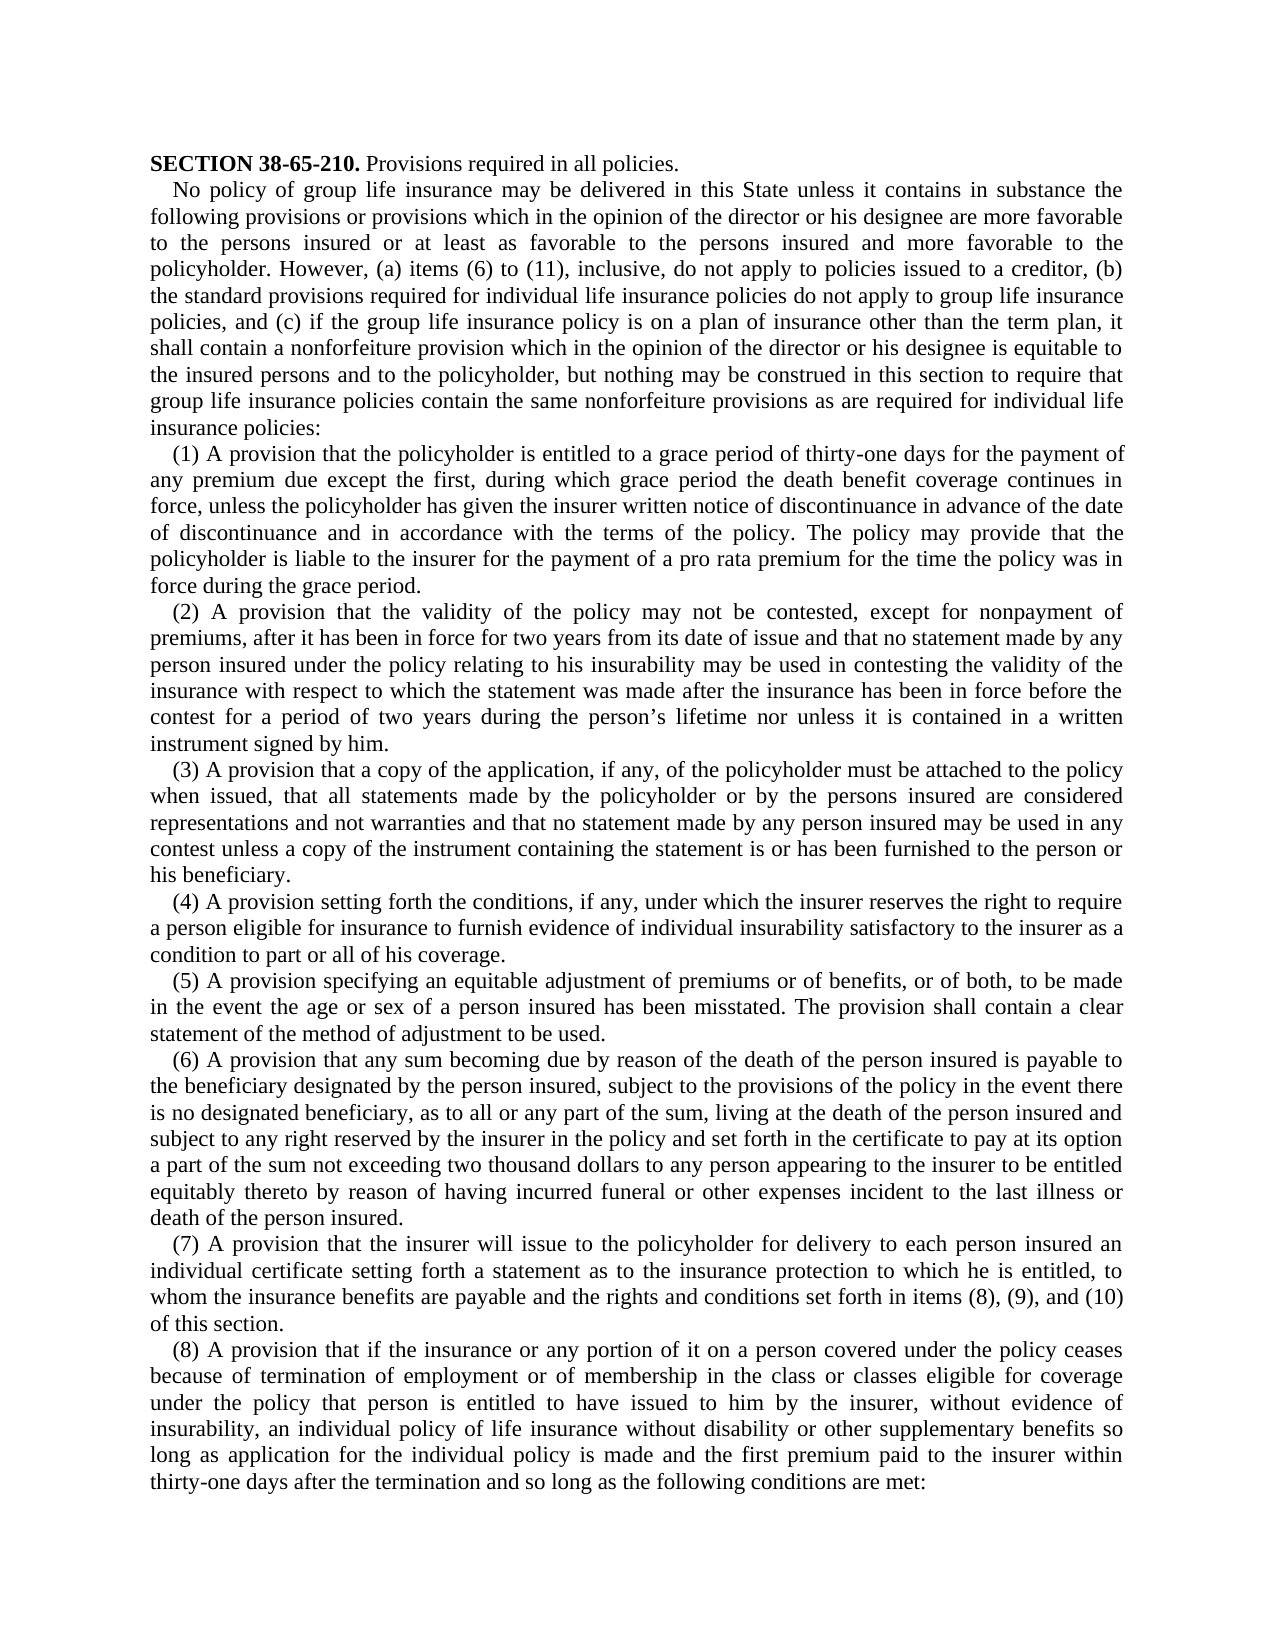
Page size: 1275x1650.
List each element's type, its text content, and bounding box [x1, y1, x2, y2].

text (3) A provision that a copy of the application, if any, of the policyholder must be attached to the policy when issued, that all statements made by the policyholder or by the persons insured are considered representations and not warranties and that no statement made by any person insured may be used in any contest unless a copy of the instrument containing the statement is or has been furnished to the person or his beneficiary. [150, 756, 1125, 888]
text No policy of group life insurance may be delivered in this State unless it contains in substance the following provisions or provisions which in the opinion of the director or his designee are more favorable to the persons insured or at least as favorable to the persons insured and more favorable to the policyholder. However, (a) items (6) to (11), inclusive, do not apply to policies issued to a creditor, (b) the standard provisions required for individual life insurance policies do not apply to group life insurance policies, and (c) if the group life insurance policy is on a plan of insurance other than the term plan, it shall contain a nonforfeiture provision which in the opinion of the director or his designee is equitable to the insured persons and to the policyholder, but nothing may be construed in this section to require that group life insurance policies contain the same nonforfeiture provisions as are required for individual life insurance policies: [150, 176, 1125, 440]
text (6) A provision that any sum becoming due by reason of the death of the person insured is payable to the beneficiary designated by the person insured, subject to the provisions of the policy in the event there is no designated beneficiary, as to all or any part of the sum, living at the death of the person insured and subject to any right reserved by the insurer in the policy and set forth in the certificate to pay at its option a part of the sum not exceeding two thousand dollars to any person appearing to the insurer to be entitled equitably thereto by reason of having incurred funeral or other expenses incident to the last illness or death of the person insured. [150, 1046, 1125, 1231]
text (8) A provision that if the insurance or any portion of it on a person covered under the policy ceases because of termination of employment or of membership in the class or classes eligible for coverage under the policy that person is entitled to have issued to him by the insurer, without evidence of insurability, an individual policy of life insurance without disability or other supplementary benefits so long as application for the individual policy is made and the first premium paid to the insurer within thirty-one days after the termination and so long as the following conditions are met: [150, 1336, 1125, 1494]
text (5) A provision specifying an equitable adjustment of premiums or of benefits, or of both, to be made in the event the age or sex of a person insured has been misstated. The provision shall contain a clear statement of the method of adjustment to be used. [150, 967, 1125, 1046]
text (7) A provision that the insurer will issue to the policyholder for delivery to each person insured an individual certificate setting forth a statement as to the insurance protection to which he is entitled, to whom the insurance benefits are payable and the rights and conditions set forth in items (8), (9), and (10) of this section. [150, 1231, 1125, 1336]
text (1) A provision that the policyholder is entitled to a grace period of thirty-one days for the payment of any premium due except the first, during which grace period the death benefit coverage continues in force, unless the policyholder has given the insurer written notice of discontinuance in advance of the date of discontinuance and in accordance with the terms of the policy. The policy may provide that the policyholder is liable to the insurer for the payment of a pro rata premium for the time the policy was in force during the grace period. [150, 440, 1125, 598]
text (4) A provision setting forth the conditions, if any, under which the insurer reserves the right to require a person eligible for insurance to furnish evidence of individual insurability satisfactory to the insurer as a condition to part or all of his coverage. [150, 888, 1125, 967]
text SECTION 38-65-210. Provisions required in all policies. [150, 150, 1125, 176]
text (2) A provision that the validity of the policy may not be contested, except for nonpayment of premiums, after it has been in force for two years from its date of issue and that no statement made by any person insured under the policy relating to his insurability may be used in contesting the validity of the insurance with respect to which the statement was made after the insurance has been in force before the contest for a period of two years during the person’s lifetime nor unless it is contained in a written instrument signed by him. [150, 598, 1125, 756]
